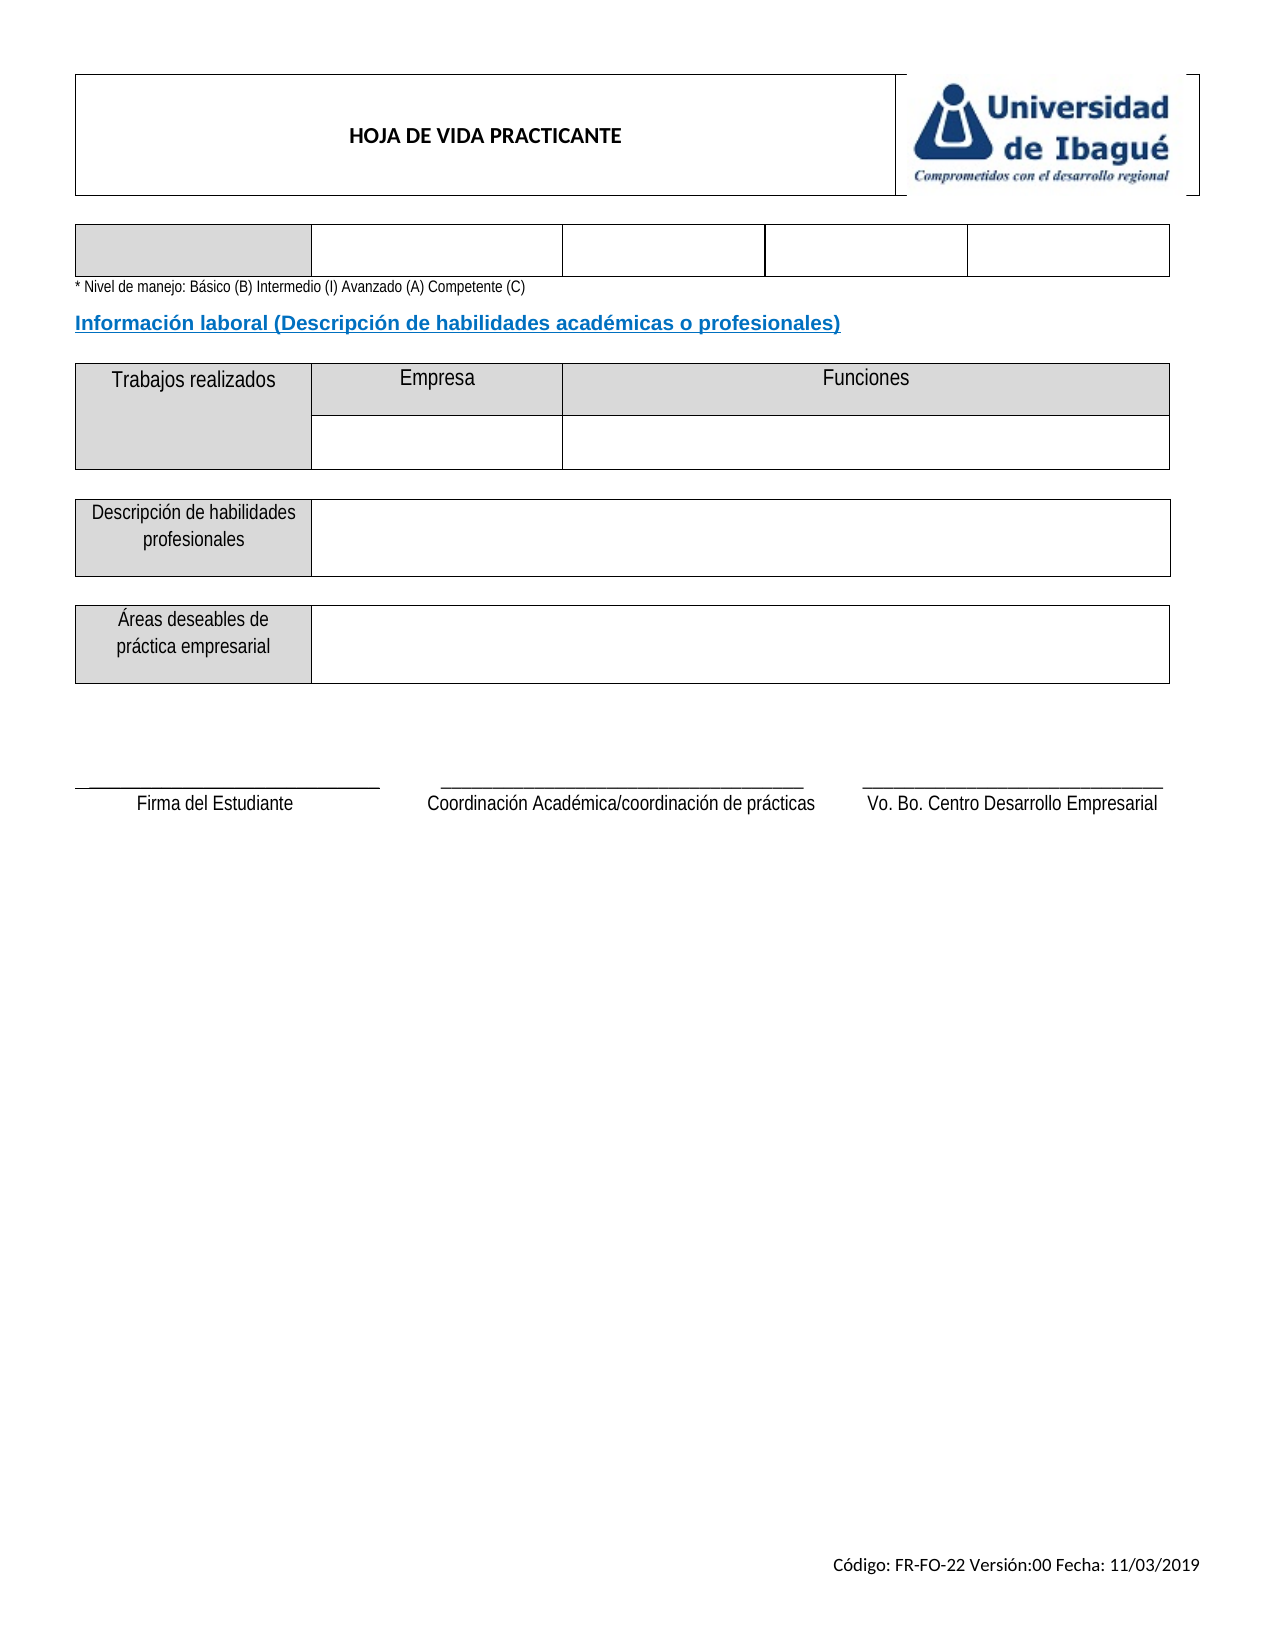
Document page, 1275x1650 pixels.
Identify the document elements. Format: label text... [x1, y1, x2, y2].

table_header Empresa [312, 364, 562, 415]
table_cell [563, 416, 1169, 469]
text Firma del Estudiante Coordinación Académica/coordinación de prácticas Vo. Bo. Centro Desarrollo Empresarial [75, 791, 1200, 815]
table_header Descripción de habilidades profesionales [76, 500, 311, 576]
table_cell [563, 225, 764, 276]
table_header [312, 606, 1169, 683]
text ____________________________ ___________________________________ _____________________________ [75, 766, 1200, 791]
table_cell [312, 416, 562, 469]
table_cell [968, 225, 1169, 276]
picture [906, 74, 1187, 196]
table_header [312, 500, 1170, 576]
text Información laboral (Descripción de habilidades académicas o profesionales) [75, 311, 1200, 334]
table_cell [312, 225, 562, 276]
table_header Funciones [563, 364, 1169, 415]
text * Nivel de manejo: Básico (B) Intermedio (I) Avanzado (A) Competente (C) [75, 277, 1168, 296]
table_cell [766, 225, 967, 276]
table_header Trabajos realizados [76, 364, 311, 469]
table_header Áreas deseables de práctica empresarial [76, 606, 311, 683]
